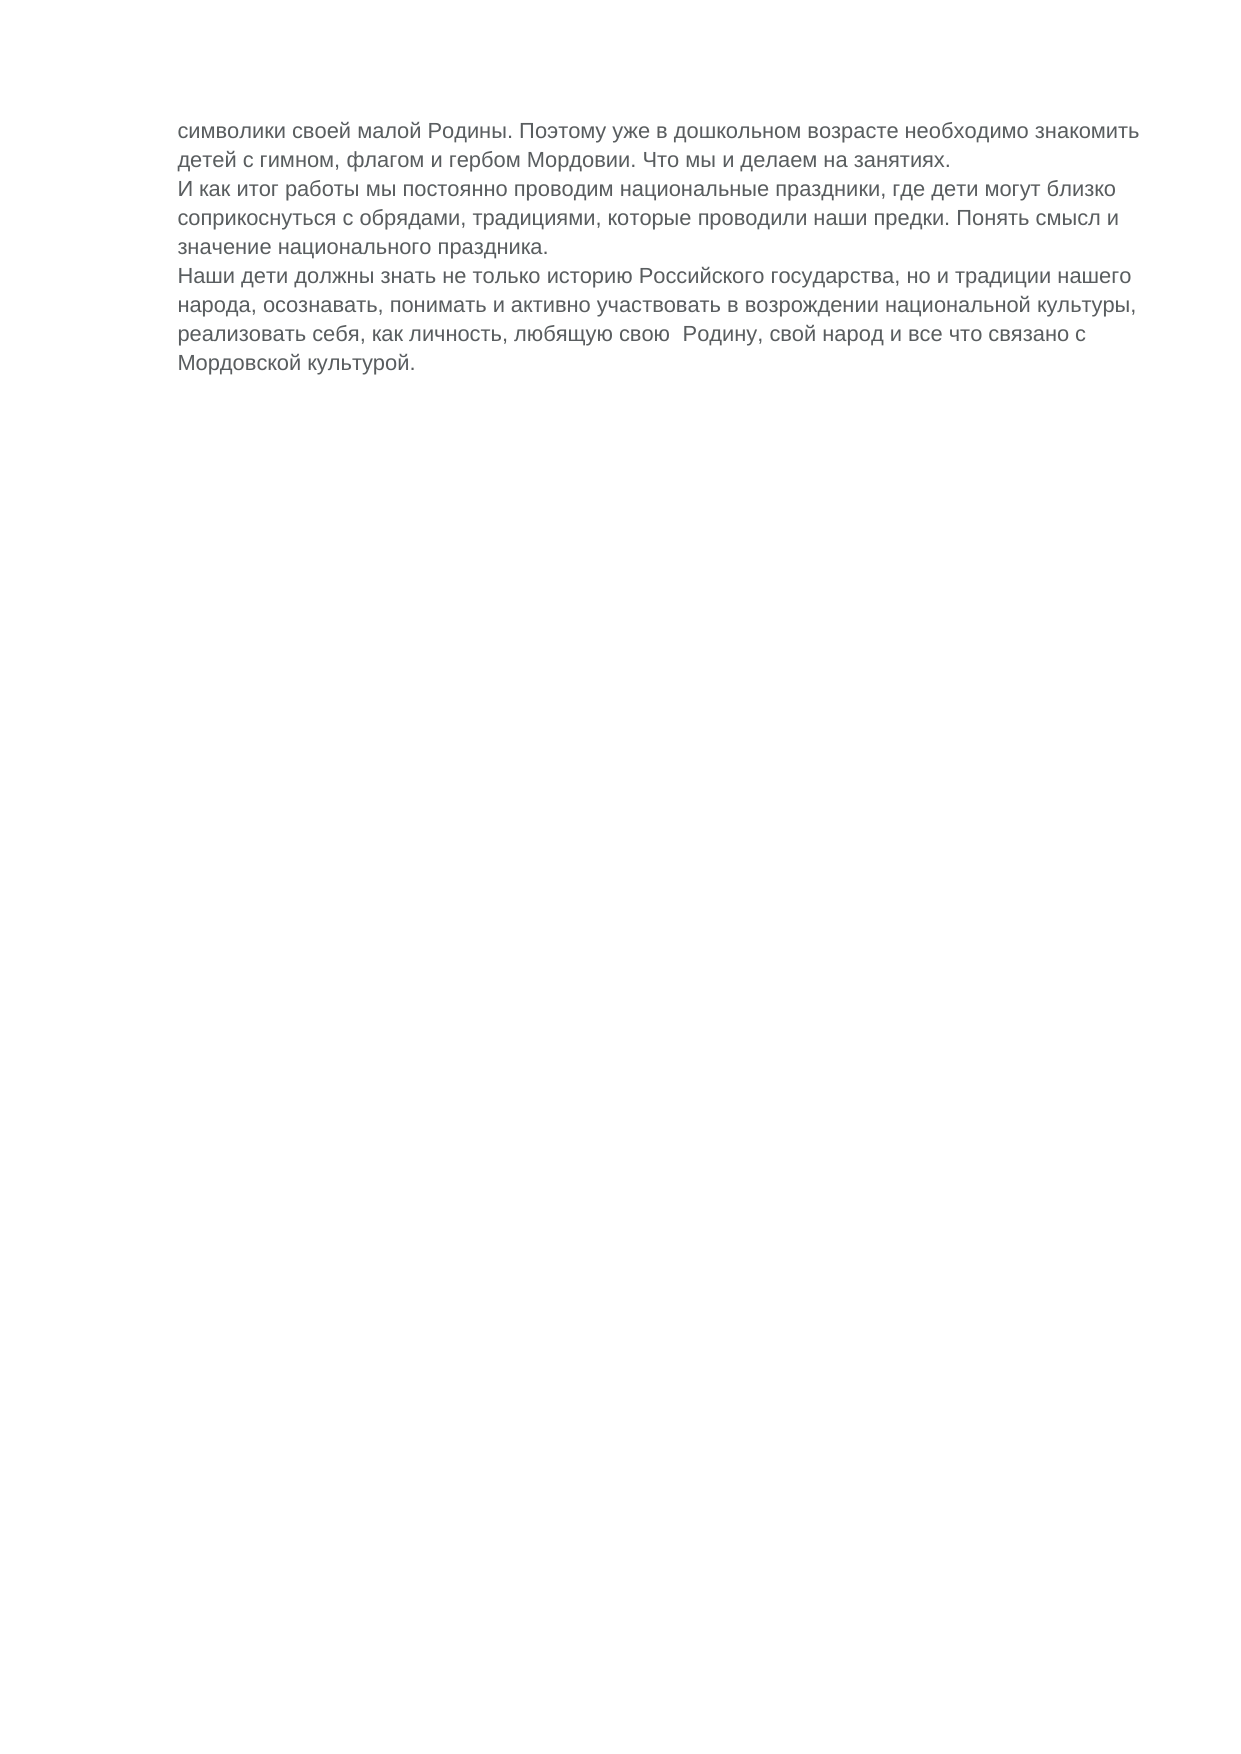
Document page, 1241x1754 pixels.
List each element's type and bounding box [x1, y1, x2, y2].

text [177, 118, 1152, 375]
